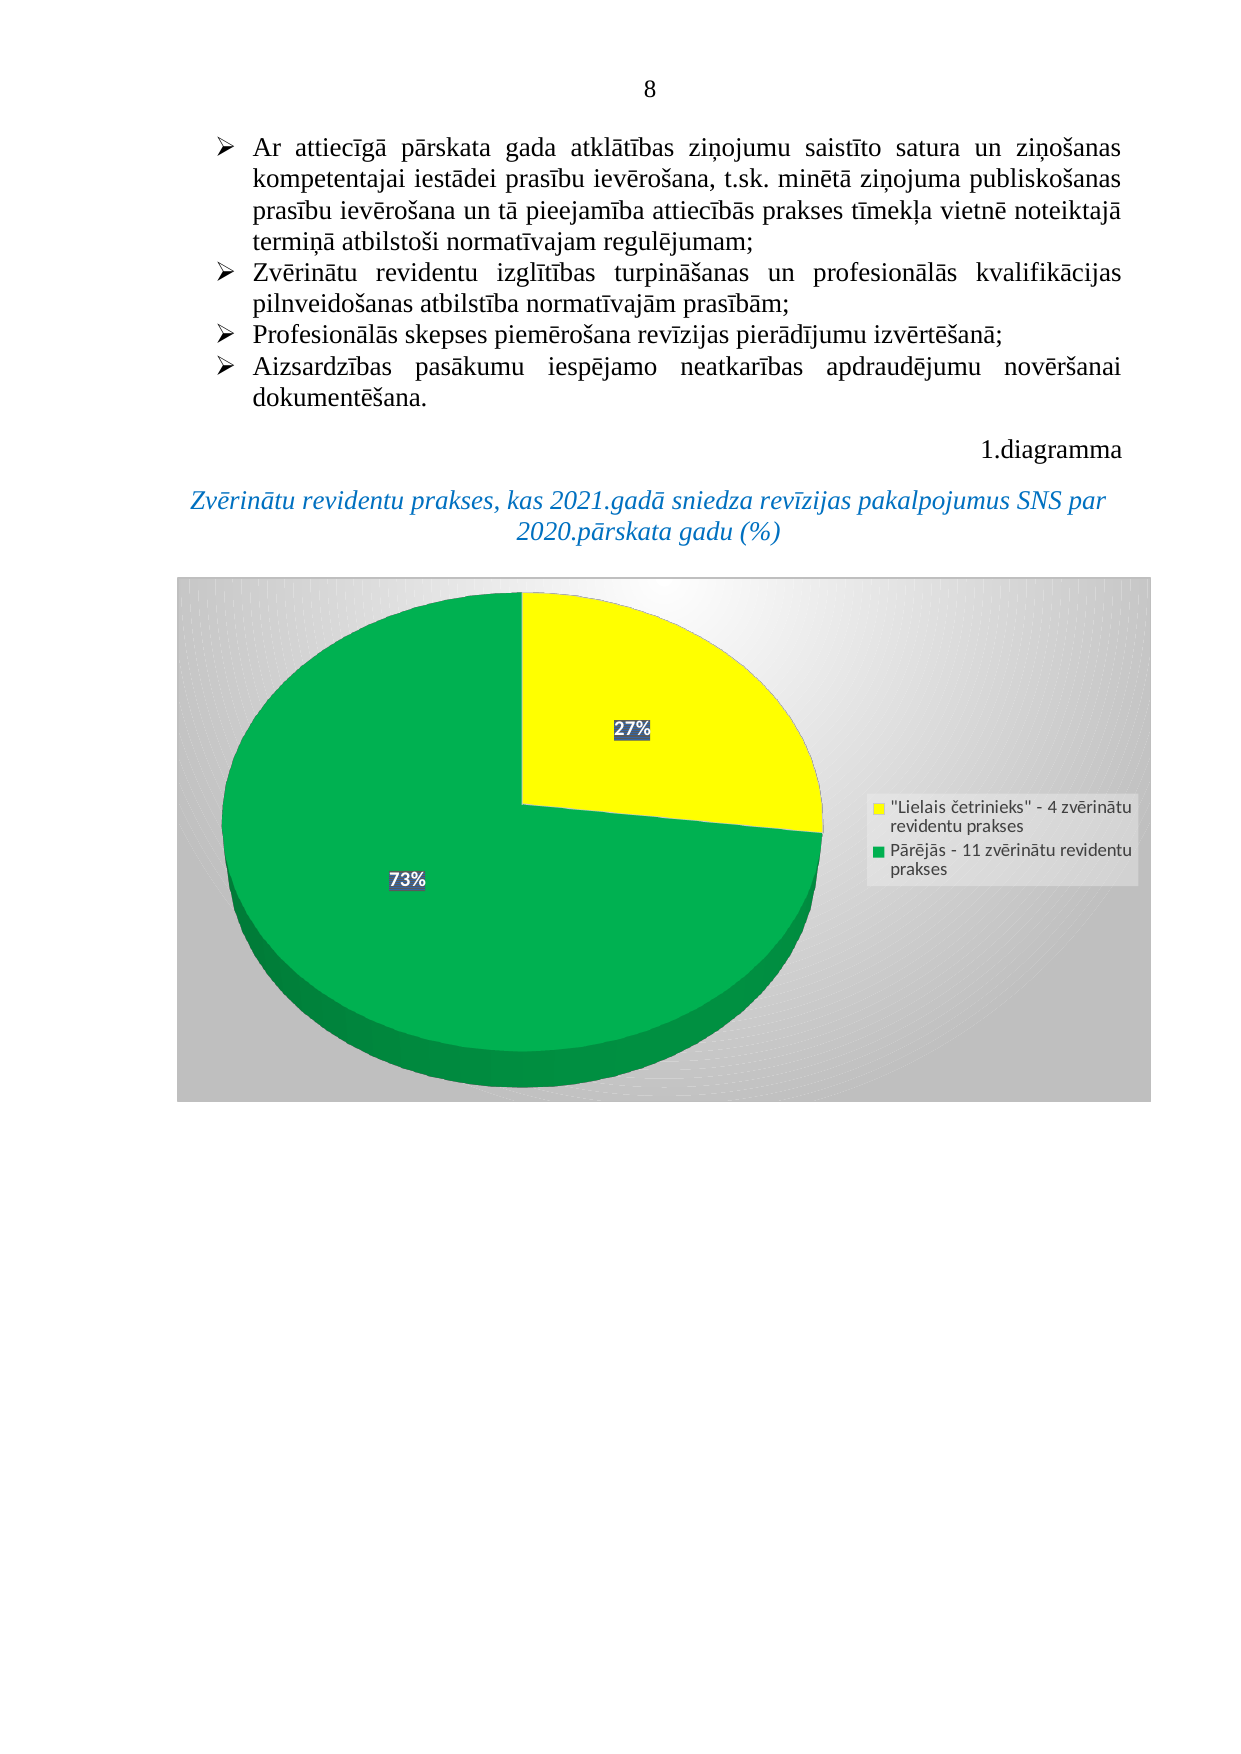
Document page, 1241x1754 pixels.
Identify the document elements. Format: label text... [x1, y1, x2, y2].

text Zvērinātu revidentu prakses, kas 2021.gadā sniedza revīzijas pakalpojumus SNS par 2020.pārskata gadu (%) [177, 484, 1122, 546]
list Zvērinātu revidentu izglītības turpināšanas un profesionālās kvalifikācijas pilnveidošanas atbilstība normatīvajām prasībām; [215, 256, 1122, 318]
text 1.diagramma [177, 434, 1122, 465]
list Ar attiecīgā pārskata gada atklātības ziņojumu saistīto satura un ziņošanas kompetentajai iestādei prasību ievērošana, t.sk. minētā ziņojuma publiskošanas prasību ievērošana un tā pieejamība attiecībās prakses tīmekļa vietnē noteiktajā termiņā atbilstoši normatīvajam regulējumam; [215, 131, 1122, 256]
list Profesionālās skepses piemērošana revīzijas pierādījumu izvērtēšanā; [215, 318, 1122, 350]
list Aizsardzības pasākumu iespējamo neatkarības apdraudējumu novēršanai dokumentēšana. [215, 350, 1122, 412]
